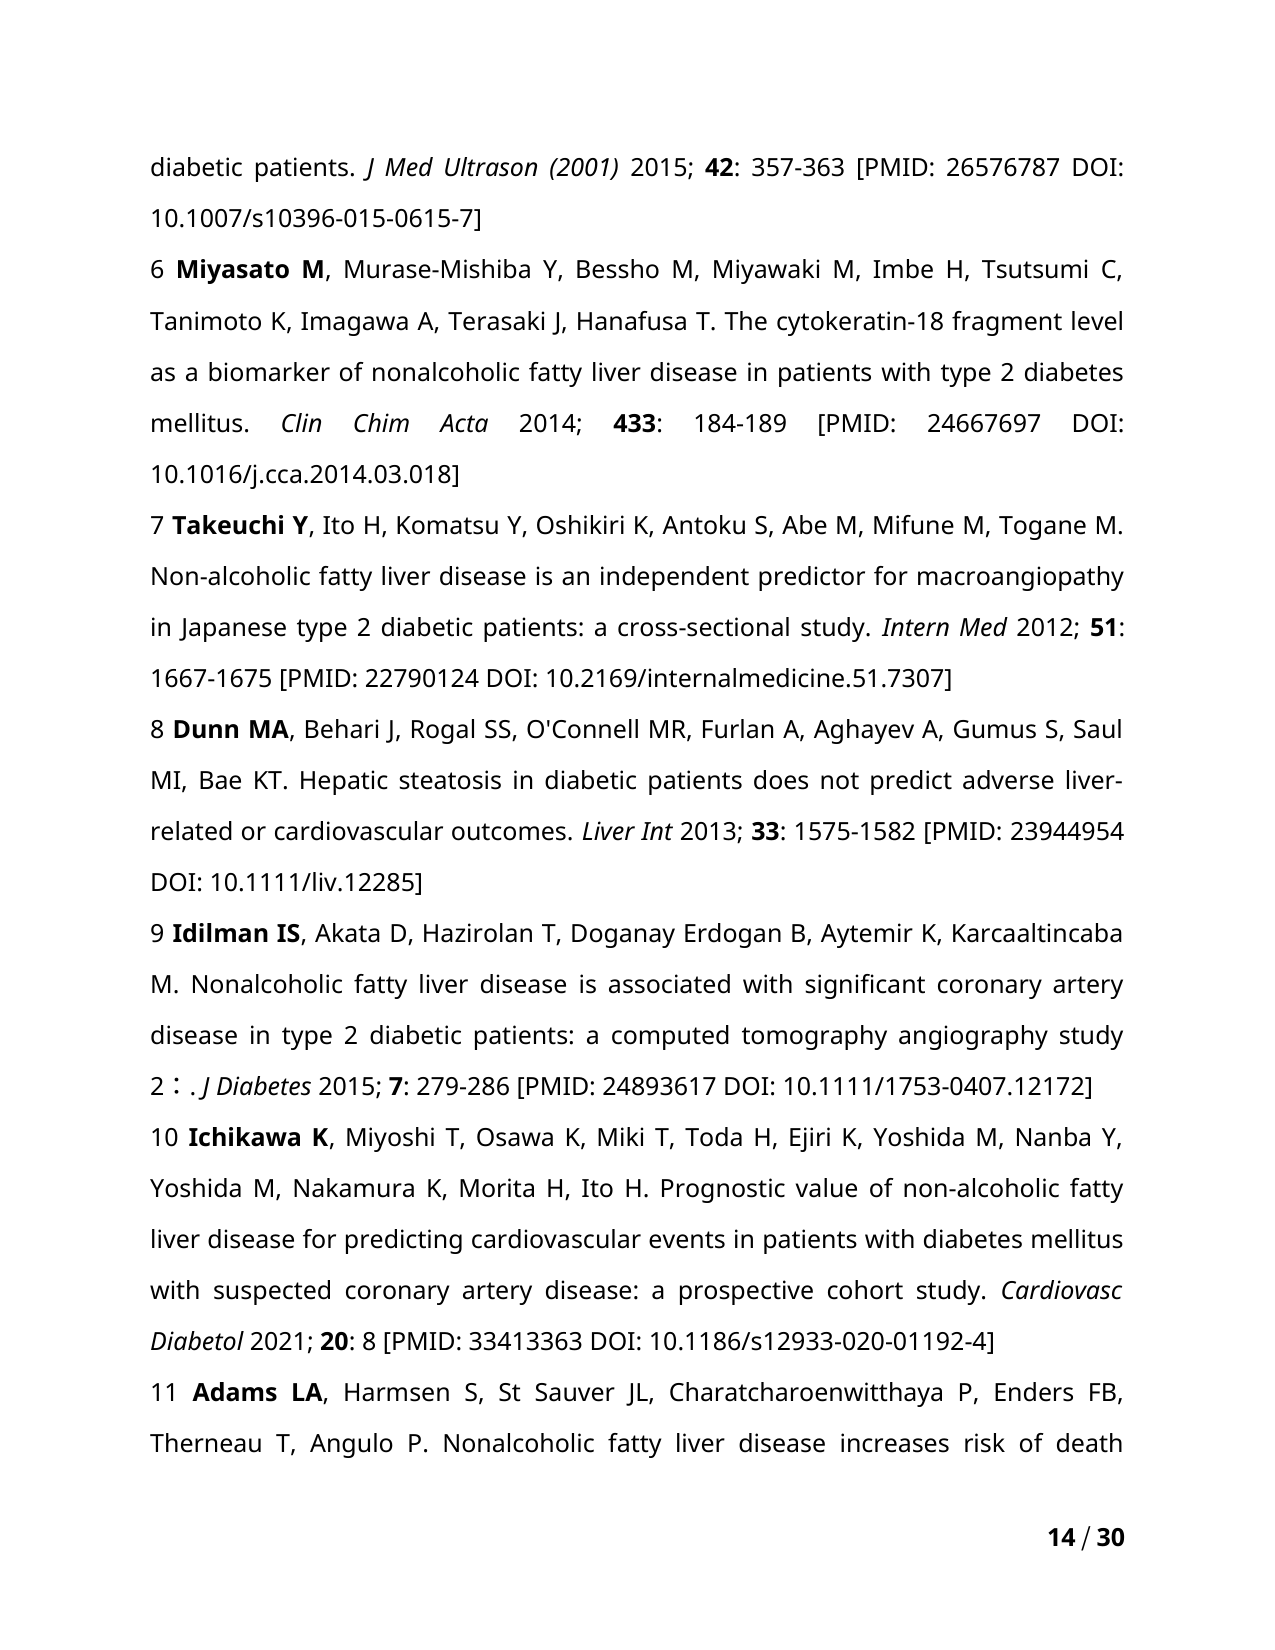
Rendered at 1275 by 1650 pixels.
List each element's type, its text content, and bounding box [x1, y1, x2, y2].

text 9 Idilman IS, Akata D, Hazirolan T, Doganay Erdogan B, Aytemir K, Karcaaltincaba M. Nonalcoholic fatty liver disease is associated with significant coronary artery disease in type 2 diabetic patients: a computed tomography angiography study 2：. J Diabetes 2015; 7: 279-286 [PMID: 24893617 DOI: 10.1111/1753-0407.12172] [150, 916, 1125, 1103]
text 7 Takeuchi Y, Ito H, Komatsu Y, Oshikiri K, Antoku S, Abe M, Mifune M, Togane M. Non-alcoholic fatty liver disease is an independent predictor for macroangiopathy in Japanese type 2 diabetic patients: a cross-sectional study. Intern Med 2012; 51: 1667-1675 [PMID: 22790124 DOI: 10.2169/internalmedicine.51.7307] [150, 507, 1125, 694]
text 10 Ichikawa K, Miyoshi T, Osawa K, Miki T, Toda H, Ejiri K, Yoshida M, Nanba Y, Yoshida M, Nakamura K, Morita H, Ito H. Prognostic value of non-alcoholic fatty liver disease for predicting cardiovascular events in patients with diabetes mellitus with suspected coronary artery disease: a prospective cohort study. Cardiovasc Diabetol 2021; 20: 8 [PMID: 33413363 DOI: 10.1186/s12933-020-01192-4] [150, 1120, 1125, 1358]
text 8 Dunn MA, Behari J, Rogal SS, O'Connell MR, Furlan A, Aghayev A, Gumus S, Saul MI, Bae KT. Hepatic steatosis in diabetic patients does not predict adverse liver-related or cardiovascular outcomes. Liver Int 2013; 33: 1575-1582 [PMID: 23944954 DOI: 10.1111/liv.12285] [150, 711, 1125, 899]
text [150, 1375, 1125, 1460]
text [150, 150, 1125, 235]
text 6 Miyasato M, Murase-Mishiba Y, Bessho M, Miyawaki M, Imbe H, Tsutsumi C, Tanimoto K, Imagawa A, Terasaki J, Hanafusa T. The cytokeratin-18 fragment level as a biomarker of nonalcoholic fatty liver disease in patients with type 2 diabetes mellitus. Clin Chim Acta 2014; 433: 184-189 [PMID: 24667697 DOI: 10.1016/j.cca.2014.03.018] [150, 252, 1125, 490]
